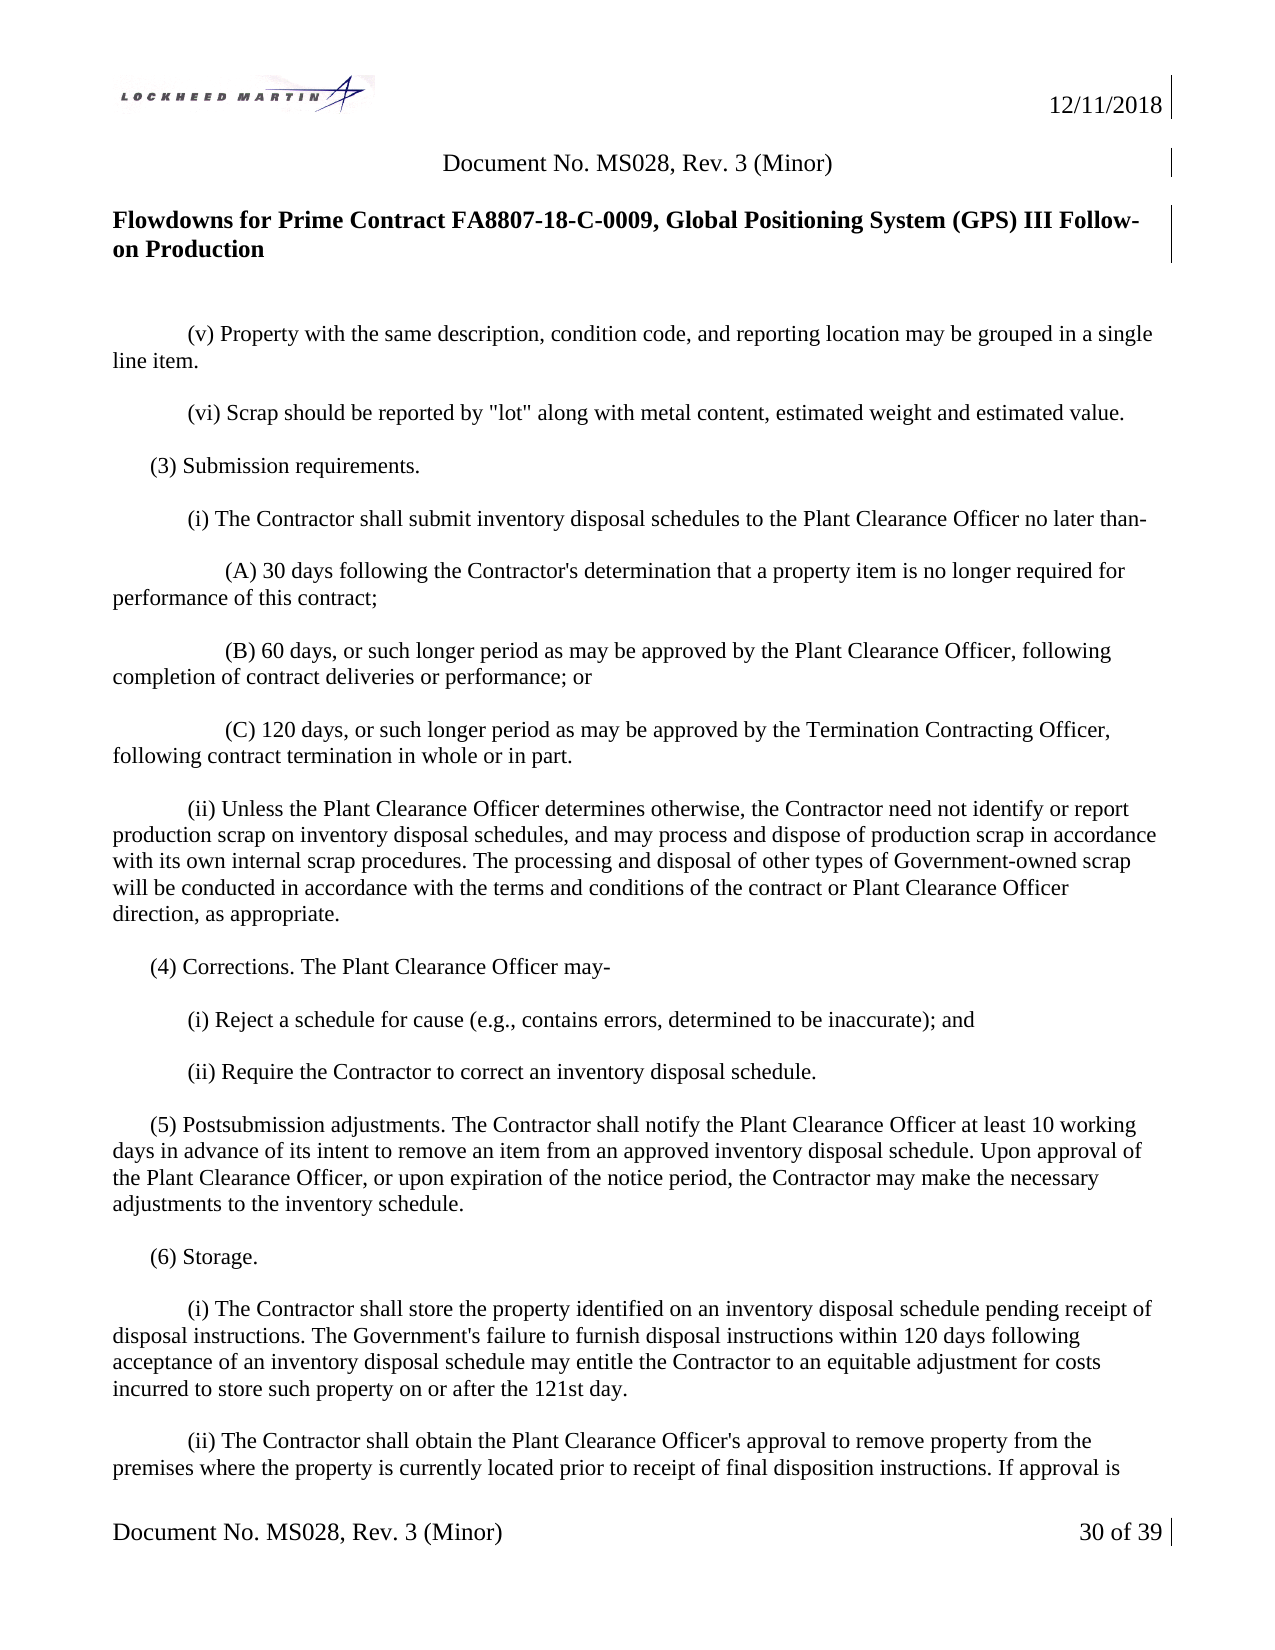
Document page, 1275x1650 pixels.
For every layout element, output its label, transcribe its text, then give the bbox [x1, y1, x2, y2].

text (vi) Scrap should be reported by "lot" along with metal content, estimated weight and estimated value. [112, 399, 1162, 426]
text (5) Postsubmission adjustments. The Contractor shall notify the Plant Clearance Officer at least 10 working days in advance of its intent to remove an item from an approved inventory disposal schedule. Upon approval of the Plant Clearance Officer, or upon expiration of the notice period, the Contractor may make the necessary adjustments to the inventory schedule. [112, 1111, 1162, 1216]
text (ii) Unless the Plant Clearance Officer determines otherwise, the Contractor need not identify or report production scrap on inventory disposal schedules, and may process and dispose of production scrap in accordance with its own internal scrap procedures. The processing and disposal of other types of Government-owned scrap will be conducted in accordance with the terms and conditions of the contract or Plant Clearance Officer direction, as appropriate. [112, 795, 1162, 927]
picture [112, 75, 375, 114]
text (ii) Require the Contractor to correct an inventory disposal schedule. [112, 1058, 1162, 1085]
text (i) The Contractor shall submit inventory disposal schedules to the Plant Clearance Officer no later than- [112, 505, 1162, 531]
text (C) 120 days, or such longer period as may be approved by the Termination Contracting Officer, following contract termination in whole or in part. [112, 716, 1162, 768]
text (i) Reject a schedule for cause (e.g., contains errors, determined to be inaccurate); and [112, 1006, 1162, 1032]
text (6) Storage. [112, 1243, 1162, 1269]
text (B) 60 days, or such longer period as may be approved by the Plant Clearance Officer, following completion of contract deliveries or performance; or [112, 637, 1162, 689]
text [112, 1427, 1162, 1480]
text (v) Property with the same description, condition code, and reporting location may be grouped in a single line item. [112, 320, 1162, 373]
text (i) The Contractor shall store the property identified on an inventory disposal schedule pending receipt of disposal instructions. The Government's failure to furnish disposal instructions within 120 days following acceptance of an inventory disposal schedule may entitle the Contractor to an equitable adjustment for costs incurred to store such property on or after the 121st day. [112, 1296, 1162, 1401]
text (4) Corrections. The Plant Clearance Officer may- [112, 953, 1162, 979]
text (3) Submission requirements. [112, 452, 1162, 478]
text (A) 30 days following the Contractor's determination that a property item is no longer required for performance of this contract; [112, 558, 1162, 610]
